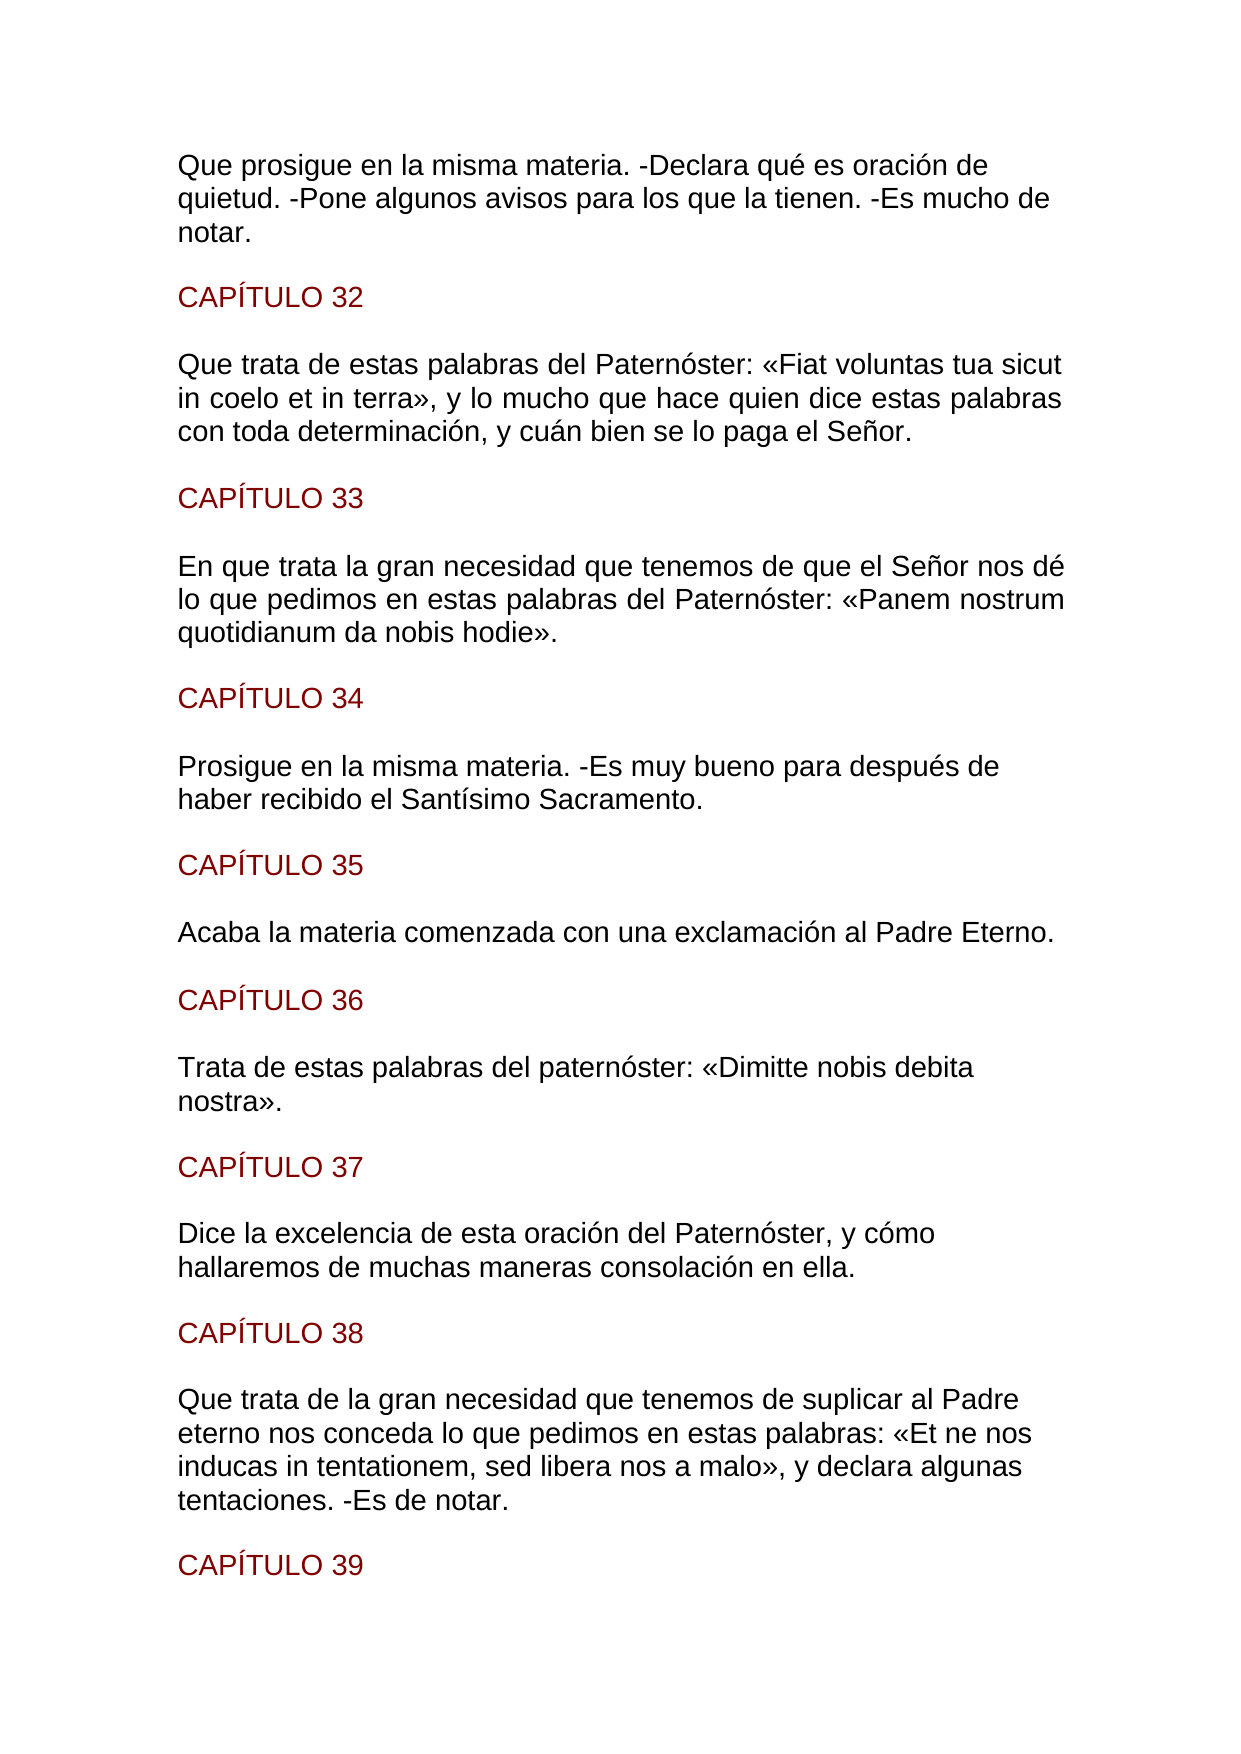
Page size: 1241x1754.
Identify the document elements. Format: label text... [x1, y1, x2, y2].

text CAPÍTULO 33 [177, 482, 1073, 515]
text Trata de estas palabras del paternóster: «Dimitte nobis debita nostra». [177, 1050, 981, 1117]
text CAPÍTULO 34 [177, 682, 1073, 715]
text Acaba la materia comenzada con una exclamación al Padre Eterno. CAPÍTULO 36 [177, 915, 1062, 1016]
text Que trata de estas palabras del Paternóster: «Fiat voluntas tua sicut in coelo et in terra», y lo mucho que hace quien dice estas palabras con toda determinación, y cuán bien se lo paga el Señor. [177, 347, 1063, 448]
text Que trata de la gran necesidad que tenemos de suplicar al Padre eterno nos conceda lo que pedimos en estas palabras: «Et ne nos inducas in tentationem, sed libera nos a malo», y declara algunas tentaciones. -Es de notar. [177, 1382, 1039, 1516]
text CAPÍTULO 32 [177, 280, 1073, 314]
text Dice la excelencia de esta oración del Paternóster, y cómo hallaremos de muchas maneras consolación en ella. [177, 1216, 942, 1283]
text En que trata la gran necesidad que tenemos de que el Señor nos dé lo que pedimos en estas palabras del Paternóster: «Panem nostrum quotidianum da nobis hodie». [177, 549, 1067, 649]
text CAPÍTULO 37 [177, 1150, 1073, 1184]
text CAPÍTULO 39 [177, 1548, 1073, 1582]
text Que prosigue en la misma materia. -Declara qué es oración de quietud. -Pone algunos avisos para los que la tienen. -Es mucho de notar. [177, 148, 1057, 248]
text CAPÍTULO 35 [177, 848, 1073, 882]
text CAPÍTULO 38 [177, 1316, 1073, 1350]
text Prosigue en la misma materia. -Es muy bueno para después de haber recibido el Santísimo Sacramento. [177, 749, 1006, 816]
